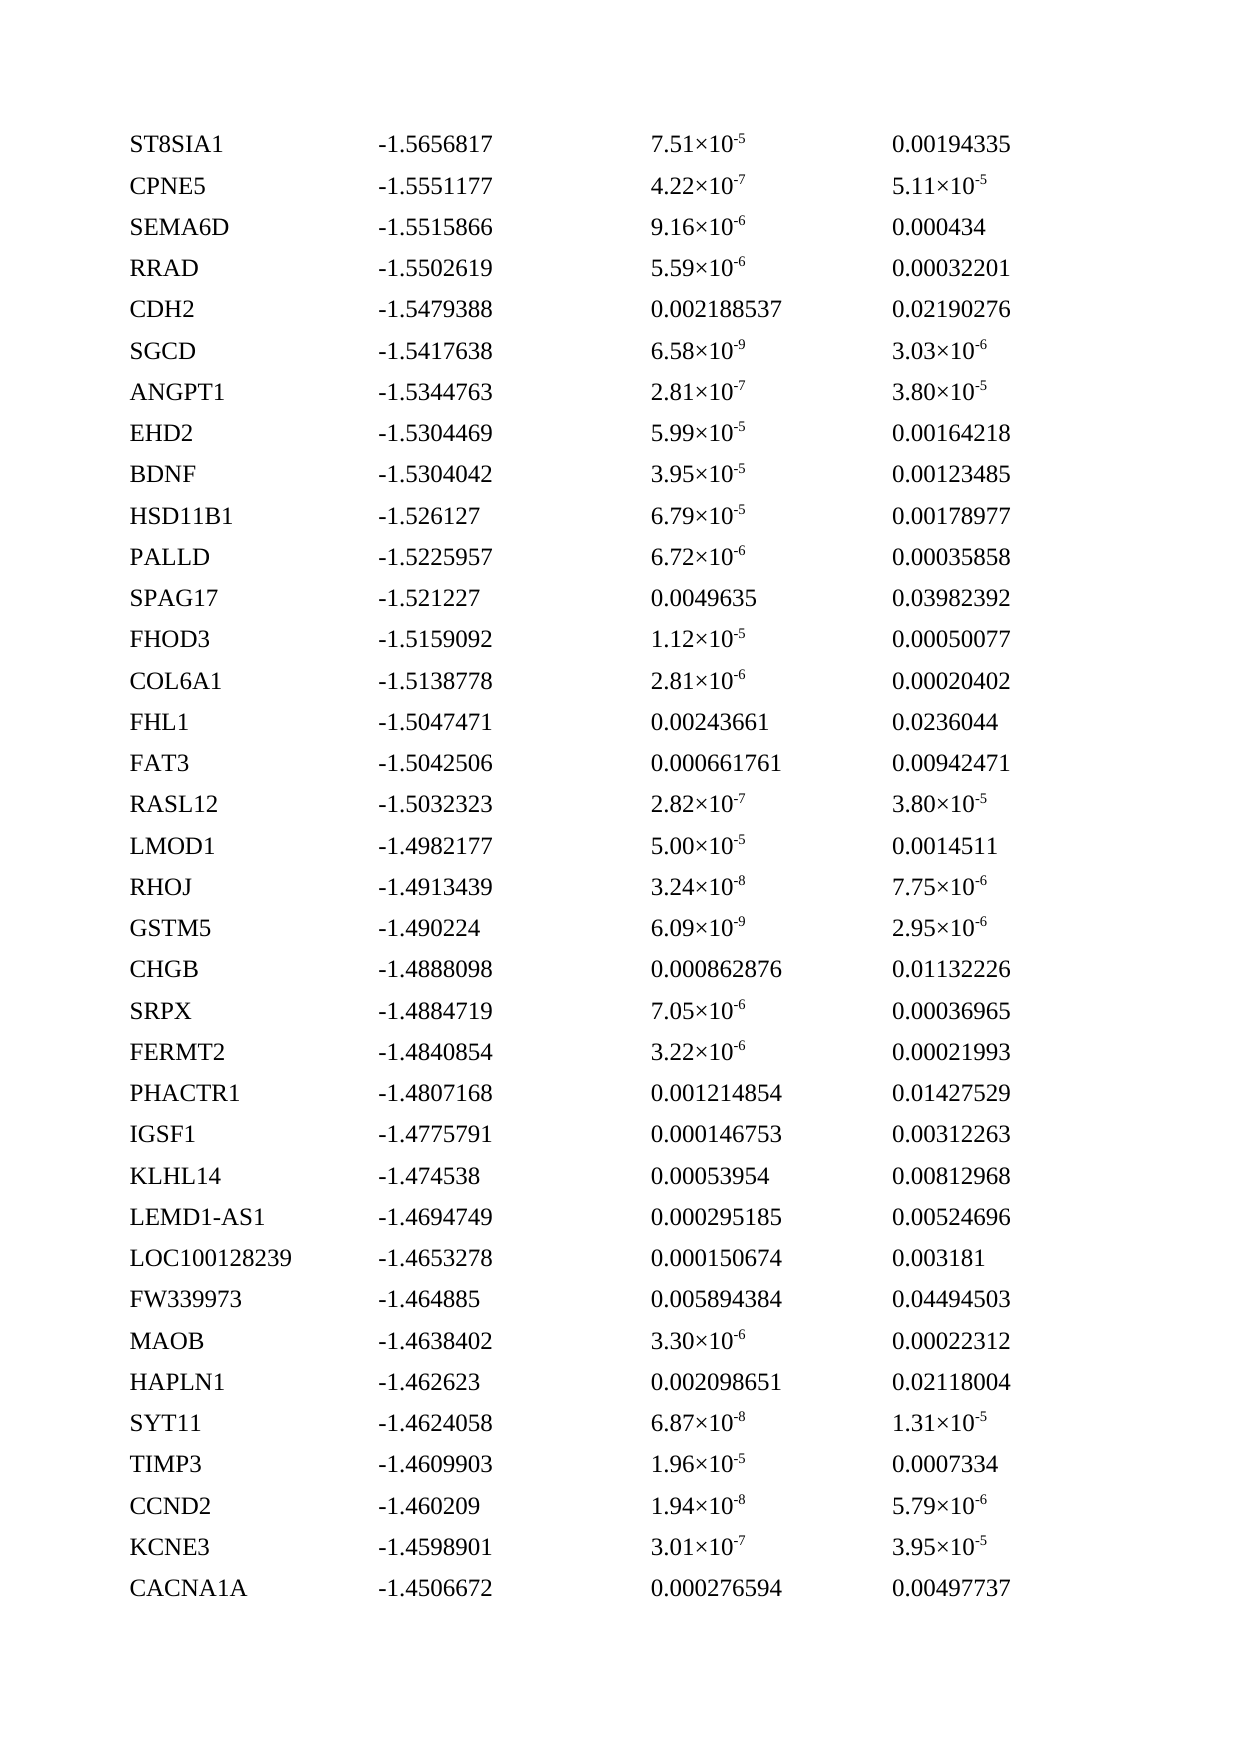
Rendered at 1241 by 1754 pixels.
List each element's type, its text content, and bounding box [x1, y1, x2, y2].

table_cell -1.4638402 [367, 1326, 639, 1367]
table_cell 0.000862876 [639, 955, 881, 996]
table_cell 3.22×10-6 [639, 1037, 881, 1078]
table_cell -1.5656817 [367, 130, 639, 171]
table_cell CCND2 [118, 1491, 367, 1532]
table_cell 0.00036965 [881, 996, 1122, 1037]
table_cell -1.5304469 [367, 418, 639, 459]
table_cell -1.490224 [367, 913, 639, 954]
table_cell CPNE5 [118, 171, 367, 212]
table_cell 5.00×10-5 [639, 831, 881, 872]
table_cell -1.5417638 [367, 336, 639, 377]
table_cell 2.95×10-6 [881, 913, 1122, 954]
table_cell 3.95×10-5 [639, 460, 881, 501]
table_cell -1.5032323 [367, 790, 639, 831]
table_cell KCNE3 [118, 1532, 367, 1573]
table_cell 1.12×10-5 [639, 625, 881, 666]
table_cell 0.002188537 [639, 295, 881, 336]
table_cell 6.09×10-9 [639, 913, 881, 954]
table_cell 0.00050077 [881, 625, 1122, 666]
table_cell -1.5047471 [367, 707, 639, 748]
table_cell 0.0014511 [881, 831, 1122, 872]
table_cell 0.003181 [881, 1243, 1122, 1284]
table_cell 0.0236044 [881, 707, 1122, 748]
table_cell -1.4506672 [367, 1573, 639, 1614]
table_cell 6.58×10-9 [639, 336, 881, 377]
table_cell -1.4653278 [367, 1243, 639, 1284]
table_cell 0.01427529 [881, 1078, 1122, 1119]
table_cell FHOD3 [118, 625, 367, 666]
table_cell 6.87×10-8 [639, 1408, 881, 1449]
table_cell CHGB [118, 955, 367, 996]
table_cell -1.521227 [367, 583, 639, 624]
table_cell GSTM5 [118, 913, 367, 954]
table_cell 5.59×10-6 [639, 253, 881, 294]
table_cell -1.4598901 [367, 1532, 639, 1573]
table_cell -1.474538 [367, 1161, 639, 1202]
table_cell 0.02118004 [881, 1367, 1122, 1408]
table_cell -1.5138778 [367, 666, 639, 707]
table_cell 0.00497737 [881, 1573, 1122, 1614]
table_cell FERMT2 [118, 1037, 367, 1078]
table_cell 0.000146753 [639, 1120, 881, 1161]
table_cell 4.22×10-7 [639, 171, 881, 212]
table_cell SGCD [118, 336, 367, 377]
table_cell KLHL14 [118, 1161, 367, 1202]
table_cell -1.5551177 [367, 171, 639, 212]
table_cell 3.80×10-5 [881, 377, 1122, 418]
table_cell -1.464885 [367, 1285, 639, 1326]
table_cell CDH2 [118, 295, 367, 336]
table_cell -1.5225957 [367, 542, 639, 583]
table_cell PALLD [118, 542, 367, 583]
table_cell 0.00243661 [639, 707, 881, 748]
table_cell -1.4694749 [367, 1202, 639, 1243]
table_cell 0.00035858 [881, 542, 1122, 583]
table_cell 3.24×10-8 [639, 872, 881, 913]
table_cell -1.5479388 [367, 295, 639, 336]
table_cell 0.000661761 [639, 748, 881, 789]
table_cell 0.00020402 [881, 666, 1122, 707]
table_cell 0.00053954 [639, 1161, 881, 1202]
table_cell 0.000150674 [639, 1243, 881, 1284]
table_cell 0.000276594 [639, 1573, 881, 1614]
table_cell -1.5042506 [367, 748, 639, 789]
table_cell FAT3 [118, 748, 367, 789]
table_cell -1.4913439 [367, 872, 639, 913]
table_cell 5.79×10-6 [881, 1491, 1122, 1532]
table_cell -1.5159092 [367, 625, 639, 666]
table_cell EHD2 [118, 418, 367, 459]
table_cell 0.00194335 [881, 130, 1122, 171]
table_cell -1.4775791 [367, 1120, 639, 1161]
table_cell 0.0049635 [639, 583, 881, 624]
table_cell 0.002098651 [639, 1367, 881, 1408]
table_cell BDNF [118, 460, 367, 501]
table_cell LOC100128239 [118, 1243, 367, 1284]
table_cell 5.11×10-5 [881, 171, 1122, 212]
table_cell 0.02190276 [881, 295, 1122, 336]
table_cell -1.4609903 [367, 1450, 639, 1491]
table_cell 0.00123485 [881, 460, 1122, 501]
table_cell 0.0007334 [881, 1450, 1122, 1491]
table_cell LMOD1 [118, 831, 367, 872]
table_cell HSD11B1 [118, 501, 367, 542]
table_cell 0.00032201 [881, 253, 1122, 294]
table_cell -1.4840854 [367, 1037, 639, 1078]
table_cell 3.03×10-6 [881, 336, 1122, 377]
table_cell -1.4624058 [367, 1408, 639, 1449]
table_cell 9.16×10-6 [639, 212, 881, 253]
table_cell 2.81×10-7 [639, 377, 881, 418]
table_cell IGSF1 [118, 1120, 367, 1161]
table_cell RRAD [118, 253, 367, 294]
table_cell 0.00178977 [881, 501, 1122, 542]
table_cell SPAG17 [118, 583, 367, 624]
table_cell 7.51×10-5 [639, 130, 881, 171]
table_cell PHACTR1 [118, 1078, 367, 1119]
table_cell FW339973 [118, 1285, 367, 1326]
table_cell 0.00022312 [881, 1326, 1122, 1367]
table_cell 1.31×10-5 [881, 1408, 1122, 1449]
table_cell 6.79×10-5 [639, 501, 881, 542]
table_cell -1.4807168 [367, 1078, 639, 1119]
table_cell RASL12 [118, 790, 367, 831]
table_cell 7.05×10-6 [639, 996, 881, 1037]
table_cell 7.75×10-6 [881, 872, 1122, 913]
table_cell 0.00942471 [881, 748, 1122, 789]
table_cell -1.5502619 [367, 253, 639, 294]
table_cell RHOJ [118, 872, 367, 913]
table_cell TIMP3 [118, 1450, 367, 1491]
table_cell SYT11 [118, 1408, 367, 1449]
table_cell ANGPT1 [118, 377, 367, 418]
table_cell 0.000295185 [639, 1202, 881, 1243]
table_cell 0.00164218 [881, 418, 1122, 459]
table_cell SRPX [118, 996, 367, 1037]
table_cell MAOB [118, 1326, 367, 1367]
table_cell 0.005894384 [639, 1285, 881, 1326]
table_cell 0.00021993 [881, 1037, 1122, 1078]
table_cell 2.82×10-7 [639, 790, 881, 831]
table_cell -1.5304042 [367, 460, 639, 501]
table_cell 0.01132226 [881, 955, 1122, 996]
table_cell 3.30×10-6 [639, 1326, 881, 1367]
table_cell ST8SIA1 [118, 130, 367, 171]
table_cell -1.4888098 [367, 955, 639, 996]
table_cell 1.96×10-5 [639, 1450, 881, 1491]
table_cell LEMD1-AS1 [118, 1202, 367, 1243]
table_cell FHL1 [118, 707, 367, 748]
table_cell -1.526127 [367, 501, 639, 542]
table_cell -1.4982177 [367, 831, 639, 872]
table_cell -1.460209 [367, 1491, 639, 1532]
table_cell 0.04494503 [881, 1285, 1122, 1326]
table_cell -1.4884719 [367, 996, 639, 1037]
table_cell COL6A1 [118, 666, 367, 707]
table_cell 3.80×10-5 [881, 790, 1122, 831]
table_cell 5.99×10-5 [639, 418, 881, 459]
table_cell 0.001214854 [639, 1078, 881, 1119]
table_cell SEMA6D [118, 212, 367, 253]
table_cell 0.00312263 [881, 1120, 1122, 1161]
table_cell 0.03982392 [881, 583, 1122, 624]
table_cell -1.5515866 [367, 212, 639, 253]
table_cell 3.95×10-5 [881, 1532, 1122, 1573]
table_cell -1.5344763 [367, 377, 639, 418]
table_cell 1.94×10-8 [639, 1491, 881, 1532]
table_cell 0.000434 [881, 212, 1122, 253]
table_cell -1.462623 [367, 1367, 639, 1408]
table_cell 0.00812968 [881, 1161, 1122, 1202]
table_cell CACNA1A [118, 1573, 367, 1614]
table_cell HAPLN1 [118, 1367, 367, 1408]
table_cell 6.72×10-6 [639, 542, 881, 583]
table_cell 2.81×10-6 [639, 666, 881, 707]
table_cell 0.00524696 [881, 1202, 1122, 1243]
table_cell 3.01×10-7 [639, 1532, 881, 1573]
